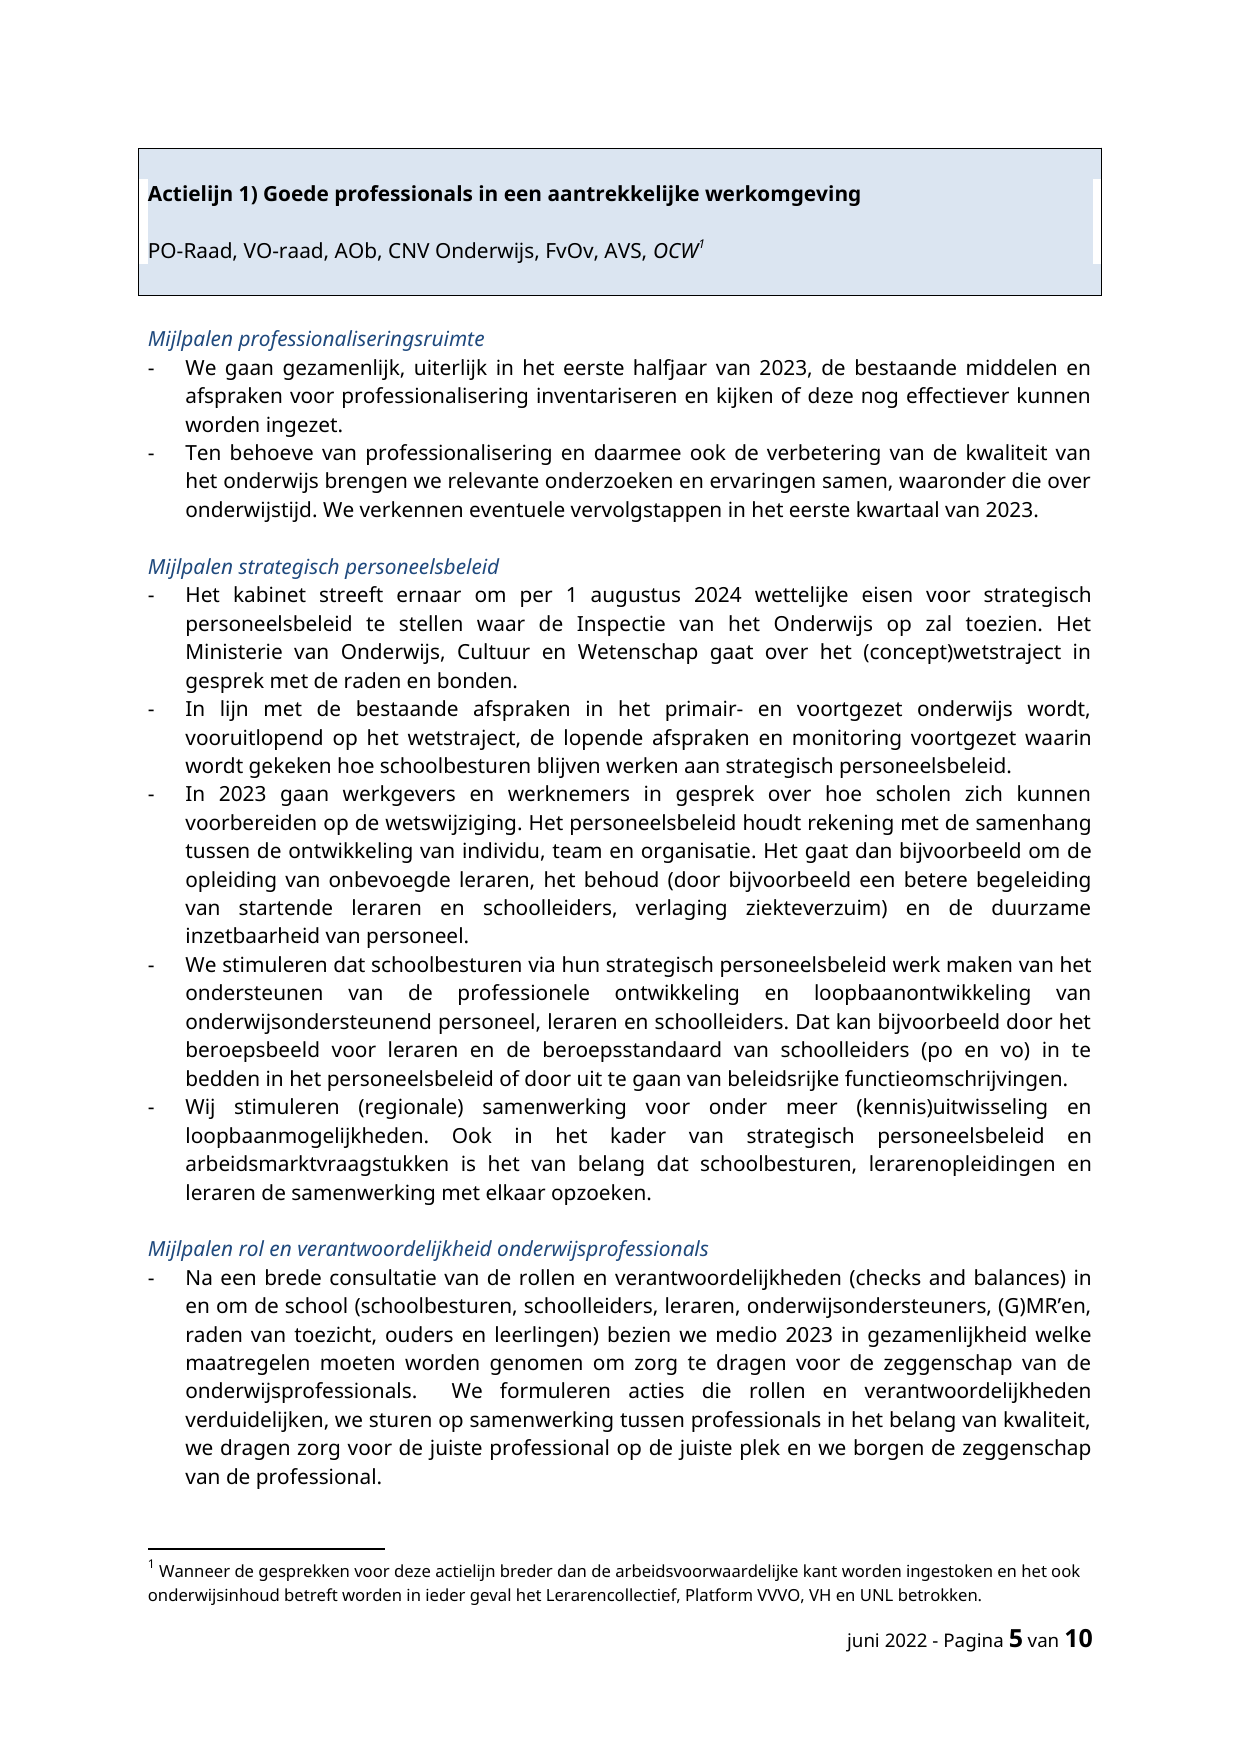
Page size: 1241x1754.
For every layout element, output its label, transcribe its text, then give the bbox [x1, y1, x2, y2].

list Wij stimuleren (regionale) samenwerking voor onder meer (kennis)uitwisseling en loopbaanmogelijkheden. Ook in het kader van strategisch personeelsbeleid en arbeidsmarktvraagstukken is het van belang dat schoolbesturen, lerarenopleidingen en leraren de samenwerking met elkaar opzoeken. [148, 1092, 1093, 1206]
text Actielijn 1) Goede professionals in een aantrekkelijke werkomgeving [148, 179, 1093, 208]
text Mijlpalen professionaliseringsruimte [148, 324, 1093, 353]
list We stimuleren dat schoolbesturen via hun strategisch personeelsbeleid werk maken van het ondersteunen van de professionele ontwikkeling en loopbaanontwikkeling van onderwijsondersteunend personeel, leraren en schoolleiders. Dat kan bijvoorbeeld door het beroepsbeeld voor leraren en de beroepsstandaard van schoolleiders (po en vo) in te bedden in het personeelsbeleid of door uit te gaan van beleidsrijke functieomschrijvingen. [148, 950, 1093, 1092]
list Ten behoeve van professionalisering en daarmee ook de verbetering van de kwaliteit van het onderwijs brengen we relevante onderzoeken en ervaringen samen, waaronder die over onderwijstijd. We verkennen eventuele vervolgstappen in het eerste kwartaal van 2023. [148, 438, 1093, 523]
list Na een brede consultatie van de rollen en verantwoordelijkheden (checks and balances) in en om de school (schoolbesturen, schoolleiders, leraren, onderwijsondersteuners, (G)MR’en, raden van toezicht, ouders en leerlingen) bezien we medio 2023 in gezamenlijkheid welke maatregelen moeten worden genomen om zorg te dragen voor de zeggenschap van de onderwijsprofessionals. We formuleren acties die rollen en verantwoordelijkheden verduidelijken, we sturen op samenwerking tussen professionals in het belang van kwaliteit, we dragen zorg voor de juiste professional op de juiste plek en we borgen de zeggenschap van de professional. [148, 1263, 1093, 1490]
list In lijn met de bestaande afspraken in het primair- en voortgezet onderwijs wordt, vooruitlopend op het wetstraject, de lopende afspraken en monitoring voortgezet waarin wordt gekeken hoe schoolbesturen blijven werken aan strategisch personeelsbeleid. [148, 694, 1093, 779]
list In 2023 gaan werkgevers en werknemers in gesprek over hoe scholen zich kunnen voorbereiden op de wetswijziging. Het personeelsbeleid houdt rekening met de samenhang tussen de ontwikkeling van individu, team en organisatie. Het gaat dan bijvoorbeeld om de opleiding van onbevoegde leraren, het behoud (door bijvoorbeeld een betere begeleiding van startende leraren en schoolleiders, verlaging ziekteverzuim) en de duurzame inzetbaarheid van personeel. [148, 779, 1093, 950]
list We gaan gezamenlijk, uiterlijk in het eerste halfjaar van 2023, de bestaande middelen en afspraken voor professionalisering inventariseren en kijken of deze nog effectiever kunnen worden ingezet. [148, 353, 1093, 438]
text Mijlpalen rol en verantwoordelijkheid onderwijsprofessionals [148, 1234, 1093, 1263]
list Het kabinet streeft ernaar om per 1 augustus 2024 wettelijke eisen voor strategisch personeelsbeleid te stellen waar de Inspectie van het Onderwijs op zal toezien. Het Ministerie van Onderwijs, Cultuur en Wetenschap gaat over het (concept)wetstraject in gesprek met de raden en bonden. [148, 580, 1093, 694]
text Mijlpalen strategisch personeelsbeleid [148, 552, 1093, 580]
text PO-Raad, VO-raad, AOb, CNV Onderwijs, FvOv, AVS, OCW [148, 236, 1093, 261]
